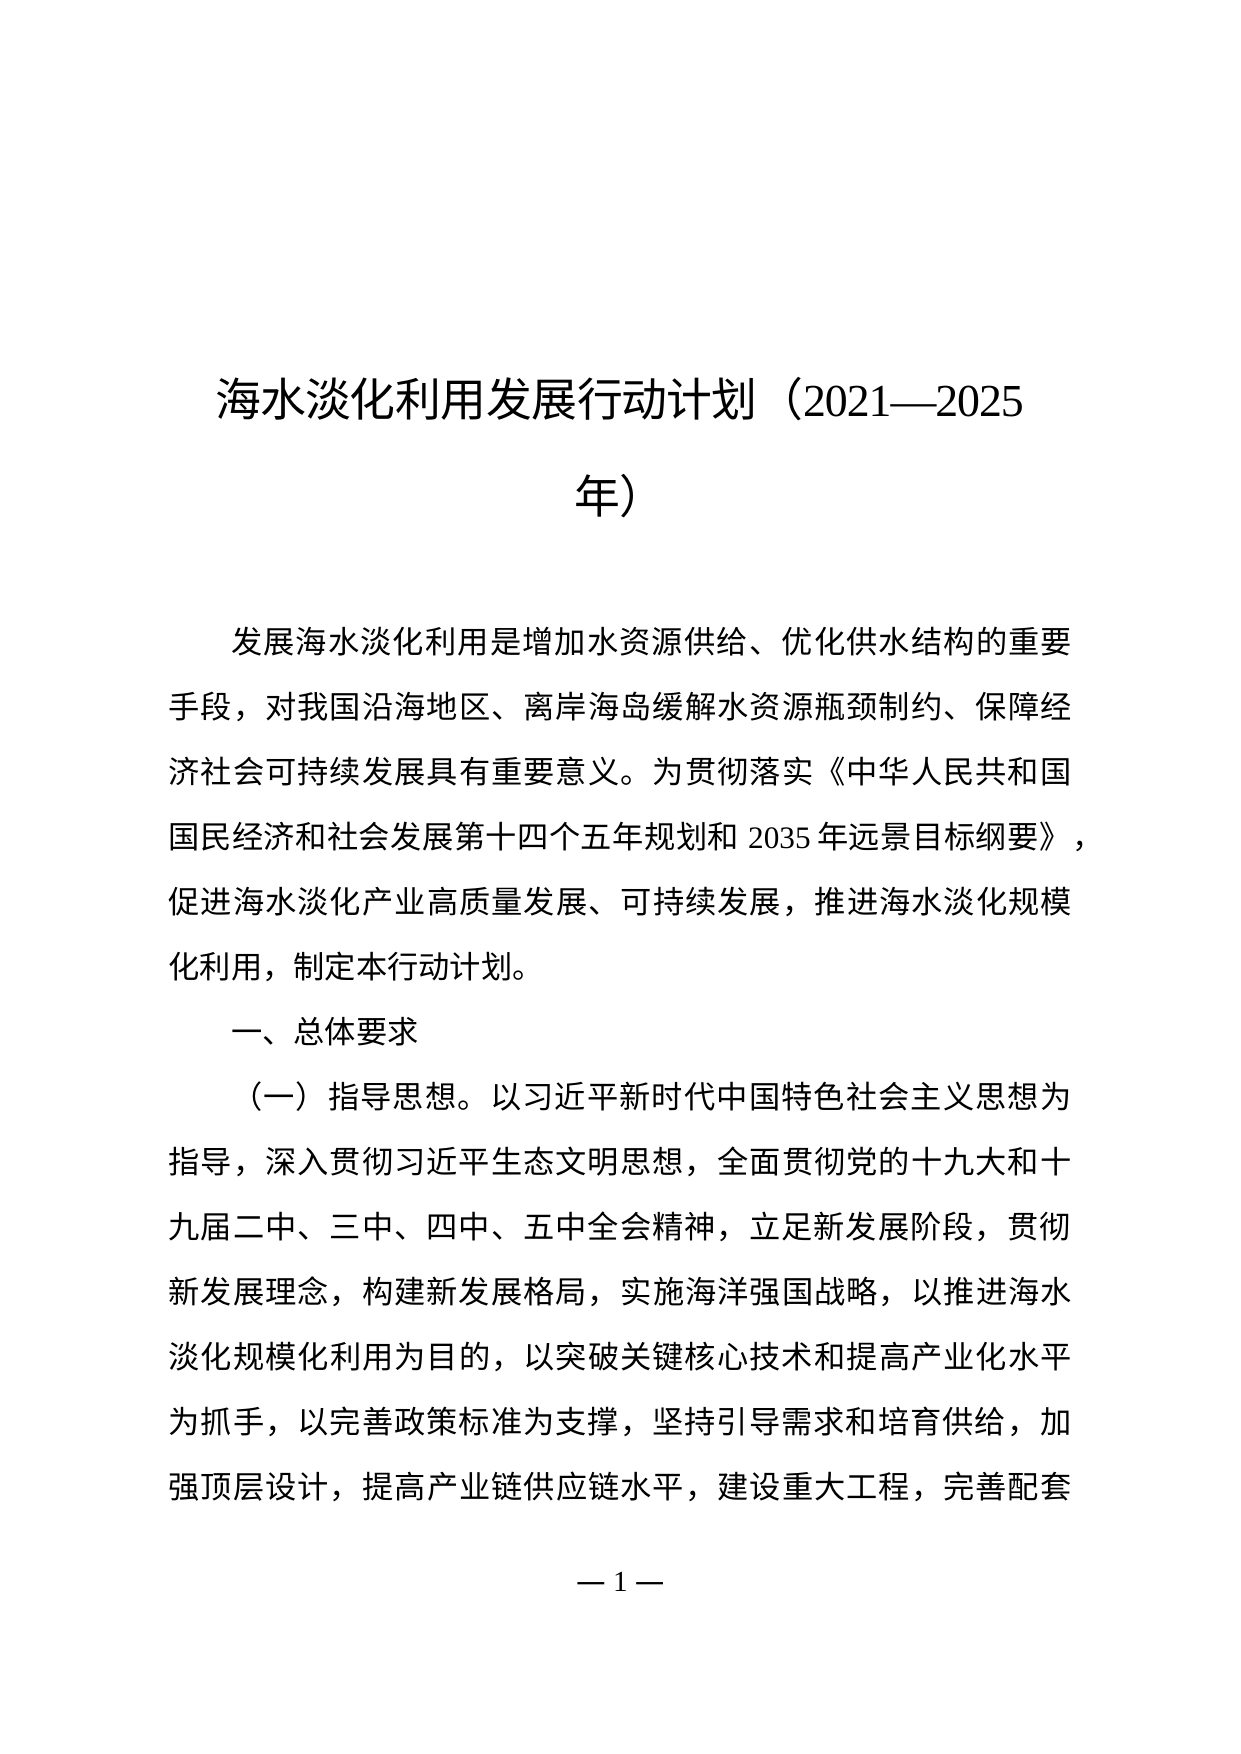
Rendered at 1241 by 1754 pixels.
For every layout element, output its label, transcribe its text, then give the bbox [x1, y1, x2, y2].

text 海水淡化利用发展行动计划（2021—2025年） [168, 347, 1072, 542]
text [168, 1062, 1072, 1517]
text 发展海水淡化利用是增加水资源供给、优化供水结构的重要手段，对我国沿海地区、离岸海岛缓解水资源瓶颈制约、保障经济社会可持续发展具有重要意义。为贯彻落实《中华人民共和国国民经济和社会发展第十四个五年规划和2035年远景目标纲要》，促进海水淡化产业高质量发展、可持续发展，推进海水淡化规模化利用，制定本行动计划。 [168, 607, 1072, 997]
text 一、总体要求 [168, 997, 1072, 1062]
